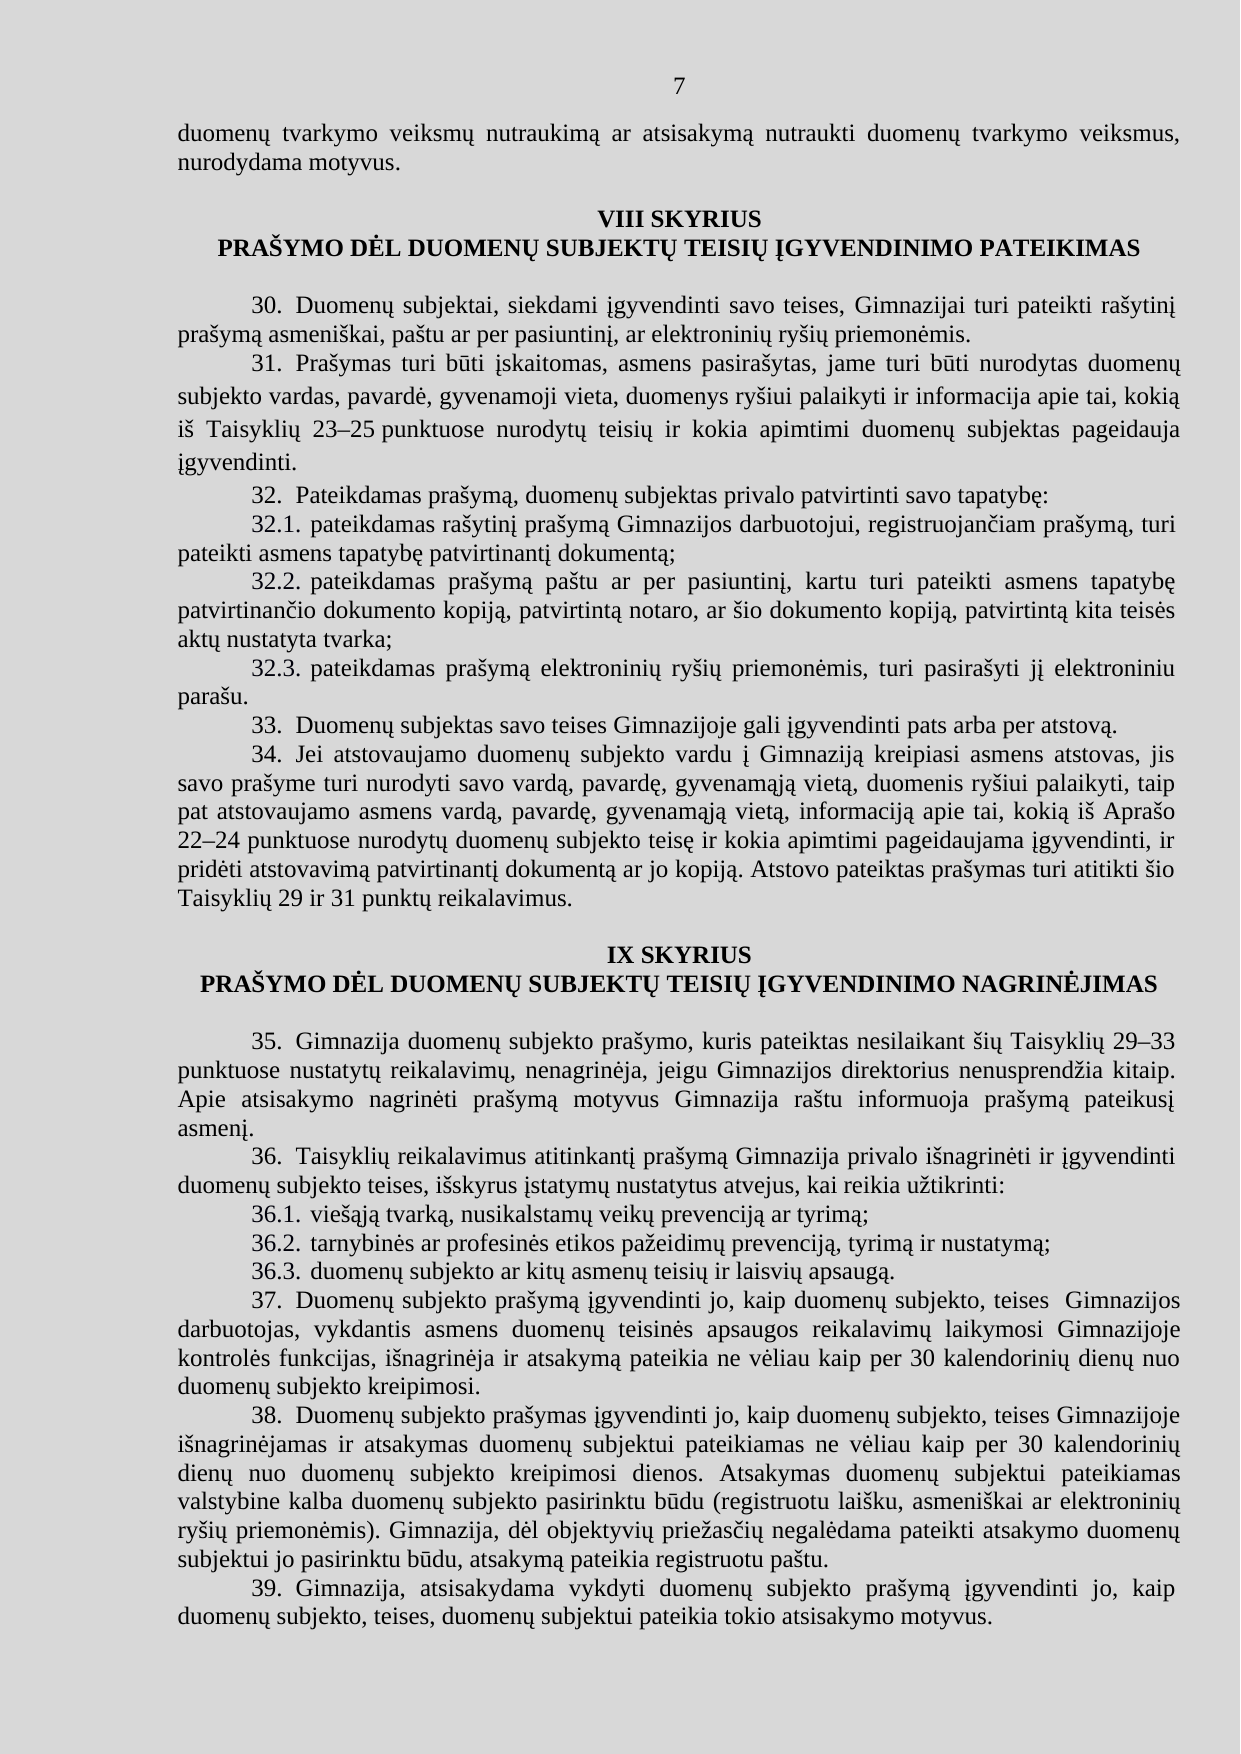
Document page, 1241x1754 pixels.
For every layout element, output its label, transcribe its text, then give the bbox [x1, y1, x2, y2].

list Duomenų subjekto prašymas įgyvendinti jo, kaip duomenų subjekto, teises Gimnazijoje išnagrinėjamas ir atsakymas duomenų subjektui pateikiamas ne vėliau kaip per 30 kalendorinių dienų nuo duomenų subjekto kreipimosi dienos. Atsakymas duomenų subjektui pateikiamas valstybine kalba duomenų subjekto pasirinktu būdu (registruotu laišku, asmeniškai ar elektroninių ryšių priemonėmis). Gimnazija, dėl objektyvių priežasčių negalėdama pateikti atsakymo duomenų subjektui jo pasirinktu būdu, atsakymą pateikia registruotu paštu. [177, 1400, 1181, 1573]
list Duomenų subjektai, siekdami įgyvendinti savo teises, Gimnazijai turi pateikti rašytinį prašymą asmeniškai, paštu ar per pasiuntinį, ar elektroninių ryšių priemonėmis. [177, 291, 1176, 348]
list Pateikdamas prašymą, duomenų subjektas privalo patvirtinti savo tapatybę: [177, 480, 1176, 509]
list Duomenų subjektas savo teises Gimnazijoje gali įgyvendinti pats arba per atstovą. [177, 710, 1176, 739]
text IX SKYRIUS [177, 940, 1181, 969]
list viešąją tvarką, nusikalstamų veikų prevenciją ar tyrimą; [177, 1199, 1181, 1228]
list Gimnazija duomenų subjekto prašymo, kuris pateiktas nesilaikant šių Taisyklių 29–33 punktuose nustatytų reikalavimų, nenagrinėja, jeigu Gimnazijos direktorius nenusprendžia kitaip. Apie atsisakymo nagrinėti prašymą motyvus Gimnazija raštu informuoja prašymą pateikusį asmenį. [177, 1026, 1176, 1141]
list pateikdamas prašymą elektroninių ryšių priemonėmis, turi pasirašyti jį elektroniniu parašu. [177, 653, 1176, 710]
list tarnybinės ar profesinės etikos pažeidimų prevenciją, tyrimą ir nustatymą; [177, 1228, 1181, 1256]
text PRAŠYMO DĖL DUOMENŲ SUBJEKTŲ TEISIŲ ĮGYVENDINIMO PATEIKIMAS [177, 233, 1181, 262]
list Gimnazija, atsisakydama vykdyti duomenų subjekto prašymą įgyvendinti jo, kaip duomenų subjekto, teises, duomenų subjektui pateikia tokio atsisakymo motyvus. [177, 1573, 1176, 1630]
list pateikdamas rašytinį prašymą Gimnazijos darbuotojui, registruojančiam prašymą, turi pateikti asmens tapatybę patvirtinantį dokumentą; [177, 509, 1176, 566]
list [177, 118, 1181, 176]
list Jei atstovaujamo duomenų subjekto vardu į Gimnaziją kreipiasi asmens atstovas, jis savo prašyme turi nurodyti savo vardą, pavardę, gyvenamąją vietą, duomenis ryšiui palaikyti, taip pat atstovaujamo asmens vardą, pavardę, gyvenamąją vietą, informaciją apie tai, kokią iš Aprašo 22–24 punktuose nurodytų duomenų subjekto teisę ir kokia apimtimi pageidaujama įgyvendinti, ir pridėti atstovavimą patvirtinantį dokumentą ar jo kopiją. Atstovo pateiktas prašymas turi atitikti šio Taisyklių 29 ir 31 punktų reikalavimus. [177, 739, 1176, 911]
text VIII SKYRIUS [177, 204, 1181, 233]
list pateikdamas prašymą paštu ar per pasiuntinį, kartu turi pateikti asmens tapatybę patvirtinančio dokumento kopiją, patvirtintą notaro, ar šio dokumento kopiją, patvirtintą kita teisės aktų nustatyta tvarka; [177, 566, 1176, 653]
list Duomenų subjekto prašymą įgyvendinti jo, kaip duomenų subjekto, teises Gimnazijos darbuotojas, vykdantis asmens duomenų teisinės apsaugos reikalavimų laikymosi Gimnazijoje kontrolės funkcijas, išnagrinėja ir atsakymą pateikia ne vėliau kaip per 30 kalendorinių dienų nuo duomenų subjekto kreipimosi. [177, 1285, 1181, 1400]
list Taisyklių reikalavimus atitinkantį prašymą Gimnazija privalo išnagrinėti ir įgyvendinti duomenų subjekto teises, išskyrus įstatymų nustatytus atvejus, kai reikia užtikrinti: [177, 1141, 1176, 1199]
list Prašymas turi būti įskaitomas, asmens pasirašytas, jame turi būti nurodytas duomenų subjekto vardas, pavardė, gyvenamoji vieta, duomenys ryšiui palaikyti ir informacija apie tai, kokią iš Taisyklių 23–25 punktuose nurodytų teisių ir kokia apimtimi duomenų subjektas pageidauja įgyvendinti. [177, 348, 1181, 476]
list duomenų subjekto ar kitų asmenų teisių ir laisvių apsaugą. [177, 1256, 1181, 1285]
text PRAŠYMO DĖL DUOMENŲ SUBJEKTŲ TEISIŲ ĮGYVENDINIMO NAGRINĖJIMAS [177, 969, 1181, 998]
